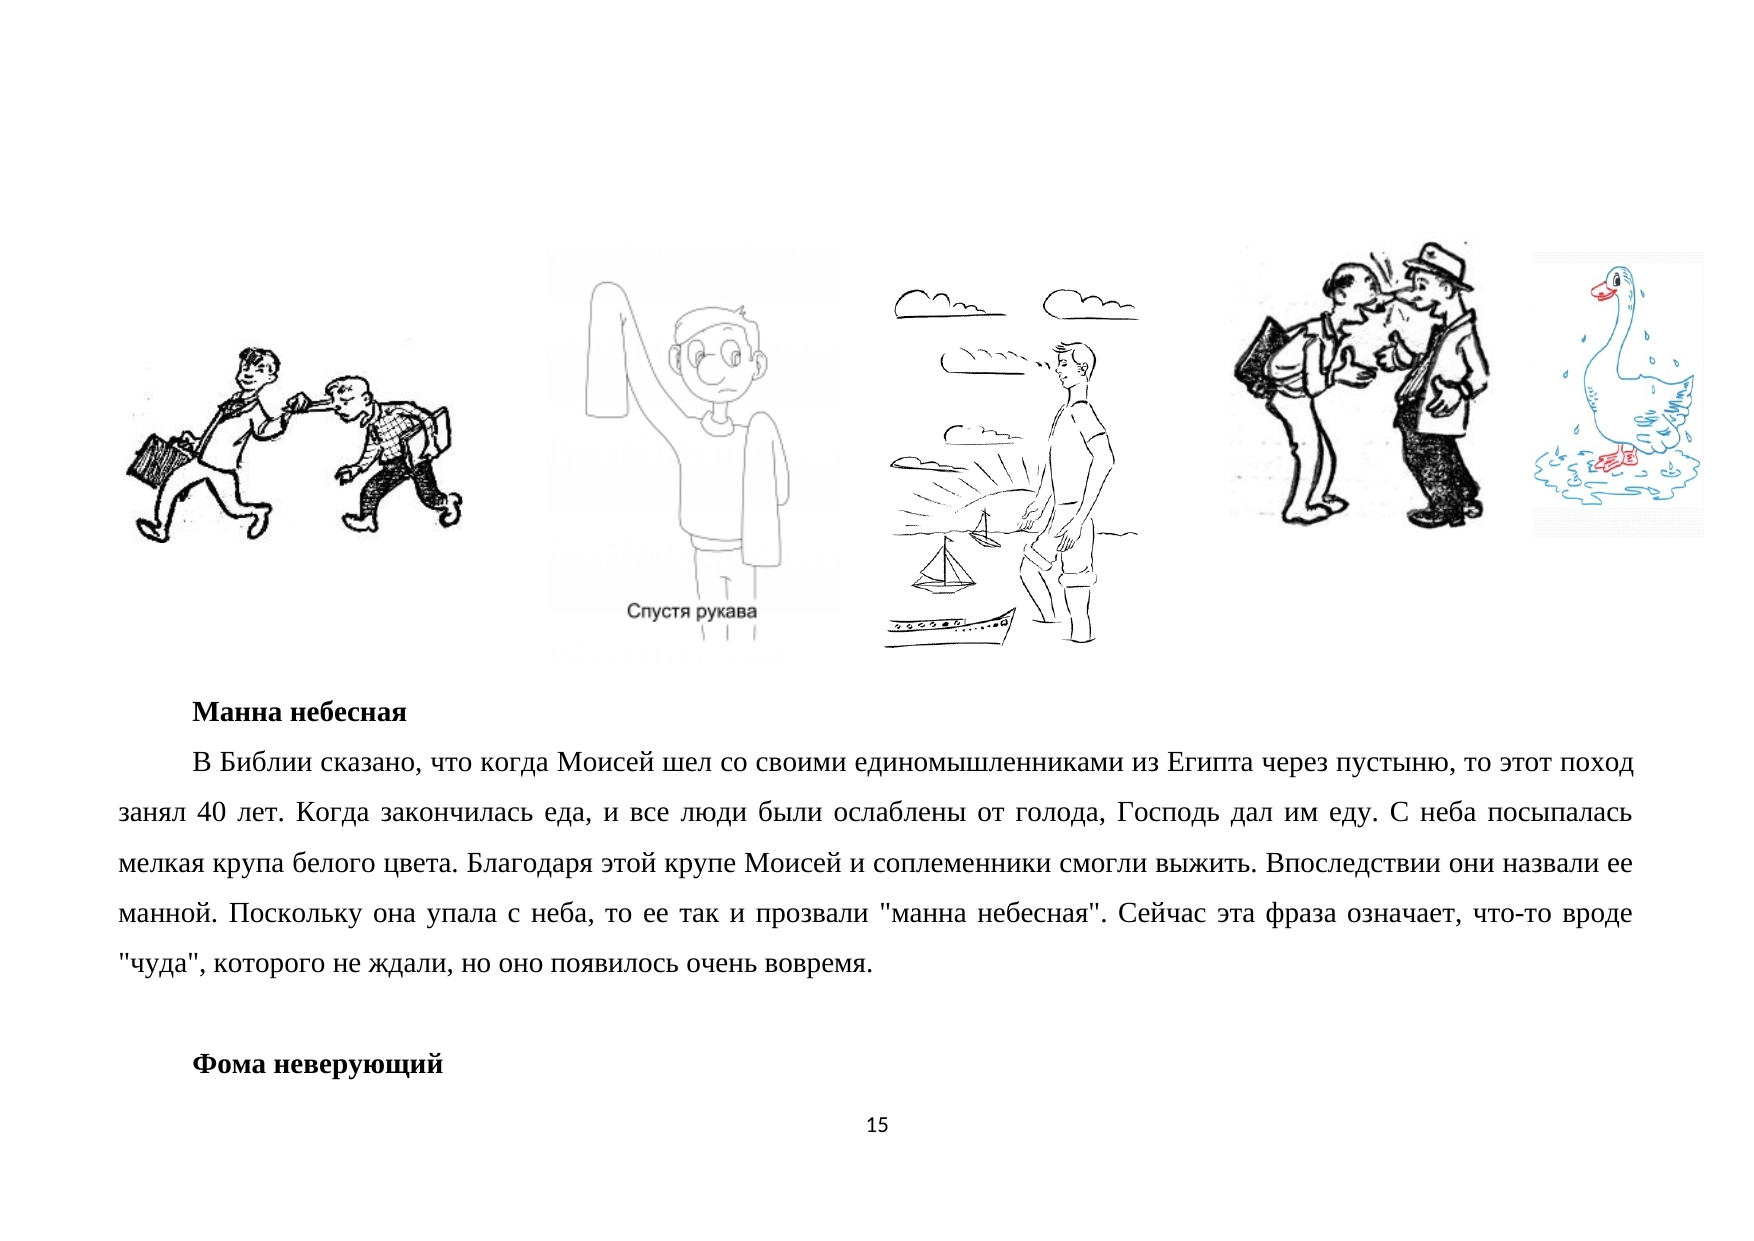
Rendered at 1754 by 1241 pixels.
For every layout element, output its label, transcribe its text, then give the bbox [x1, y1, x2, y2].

text В Библии сказано, что когда Моисей шел со своими единомышленниками из Египта через пустыню, то этот поход занял 40 лет. Когда закончилась еда, и все люди были ослаблены от голода, Господь дал им еду. С неба посыпалась мелкая крупа белого цвета. Благодаря этой крупе Моисей и соплеменники смогли выжить. Впоследствии они назвали ее манной. Поскольку она упала с неба, то ее так и прозвали "манна небесная". Сейчас эта фраза означает, что-то вроде "чуда", которого не ждали, но оно появилось очень вовремя. [118, 744, 1636, 979]
text Манна небесная [118, 694, 1636, 727]
picture [1228, 232, 1504, 529]
picture [545, 246, 840, 666]
picture [873, 272, 1140, 658]
picture [122, 339, 462, 542]
picture [1532, 252, 1704, 537]
text Фома неверующий [118, 1046, 1636, 1079]
